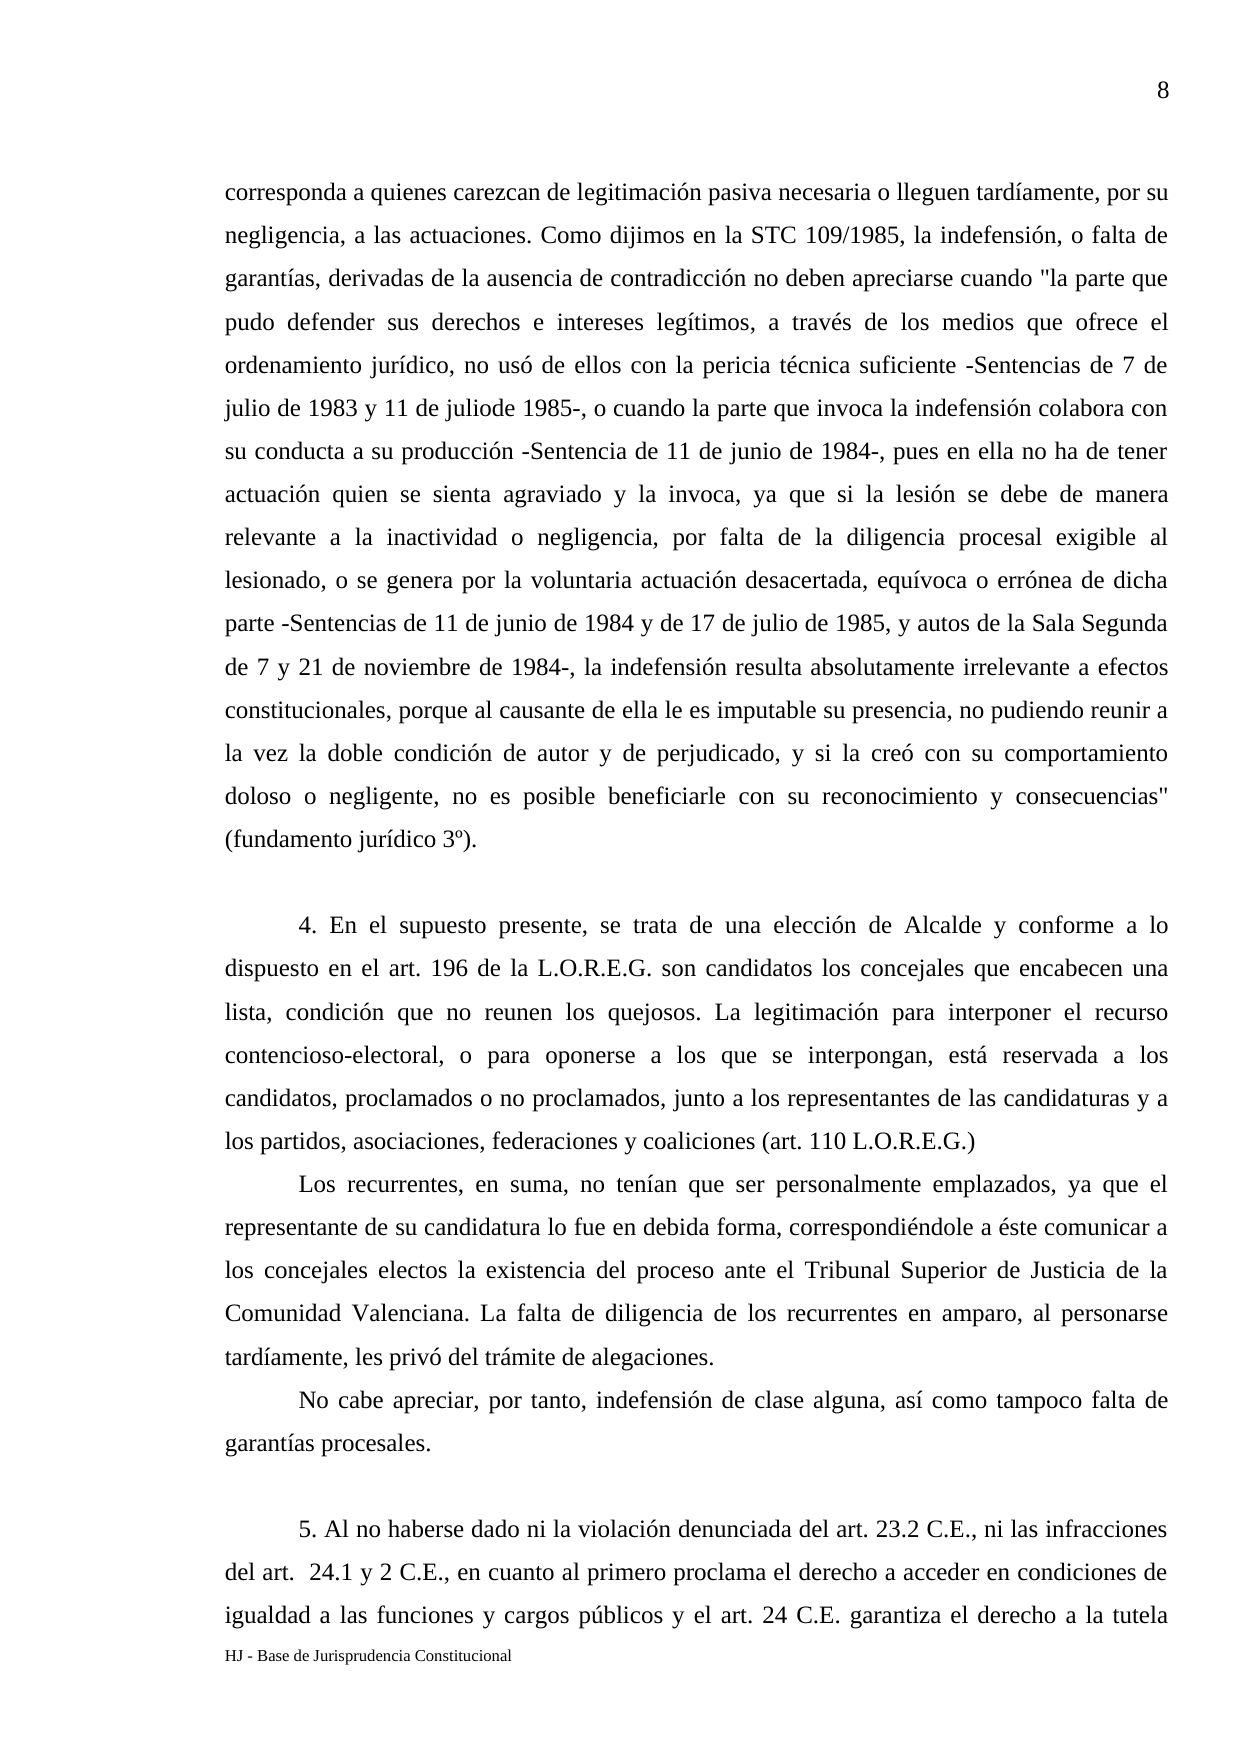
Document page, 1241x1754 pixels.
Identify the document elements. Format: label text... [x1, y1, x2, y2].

text 4. En el supuesto presente, se trata de una elección de Alcalde y conforme a lo dispuesto en el art. 196 de la L.O.R.E.G. son candidatos los concejales que encabecen una lista, condición que no reunen los quejosos. La legitimación para interponer el recurso contencioso-electoral, o para oponerse a los que se interpongan, está reservada a los candidatos, proclamados o no proclamados, junto a los representantes de las candidaturas y a los partidos, asociaciones, federaciones y coaliciones (art. 110 L.O.R.E.G.) [224, 910, 1169, 1155]
text No cabe apreciar, por tanto, indefensión de clase alguna, así como tampoco falta de garantías procesales. [224, 1385, 1169, 1457]
text Los recurrentes, en suma, no tenían que ser personalmente emplazados, ya que el representante de su candidatura lo fue en debida forma, correspondiéndole a éste comunicar a los concejales electos la existencia del proceso ante el Tribunal Superior de Justicia de la Comunidad Valenciana. La falta de diligencia de los recurrentes en amparo, al personarse tardíamente, les privó del trámite de alegaciones. [224, 1169, 1169, 1370]
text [224, 1514, 1169, 1629]
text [224, 177, 1169, 853]
